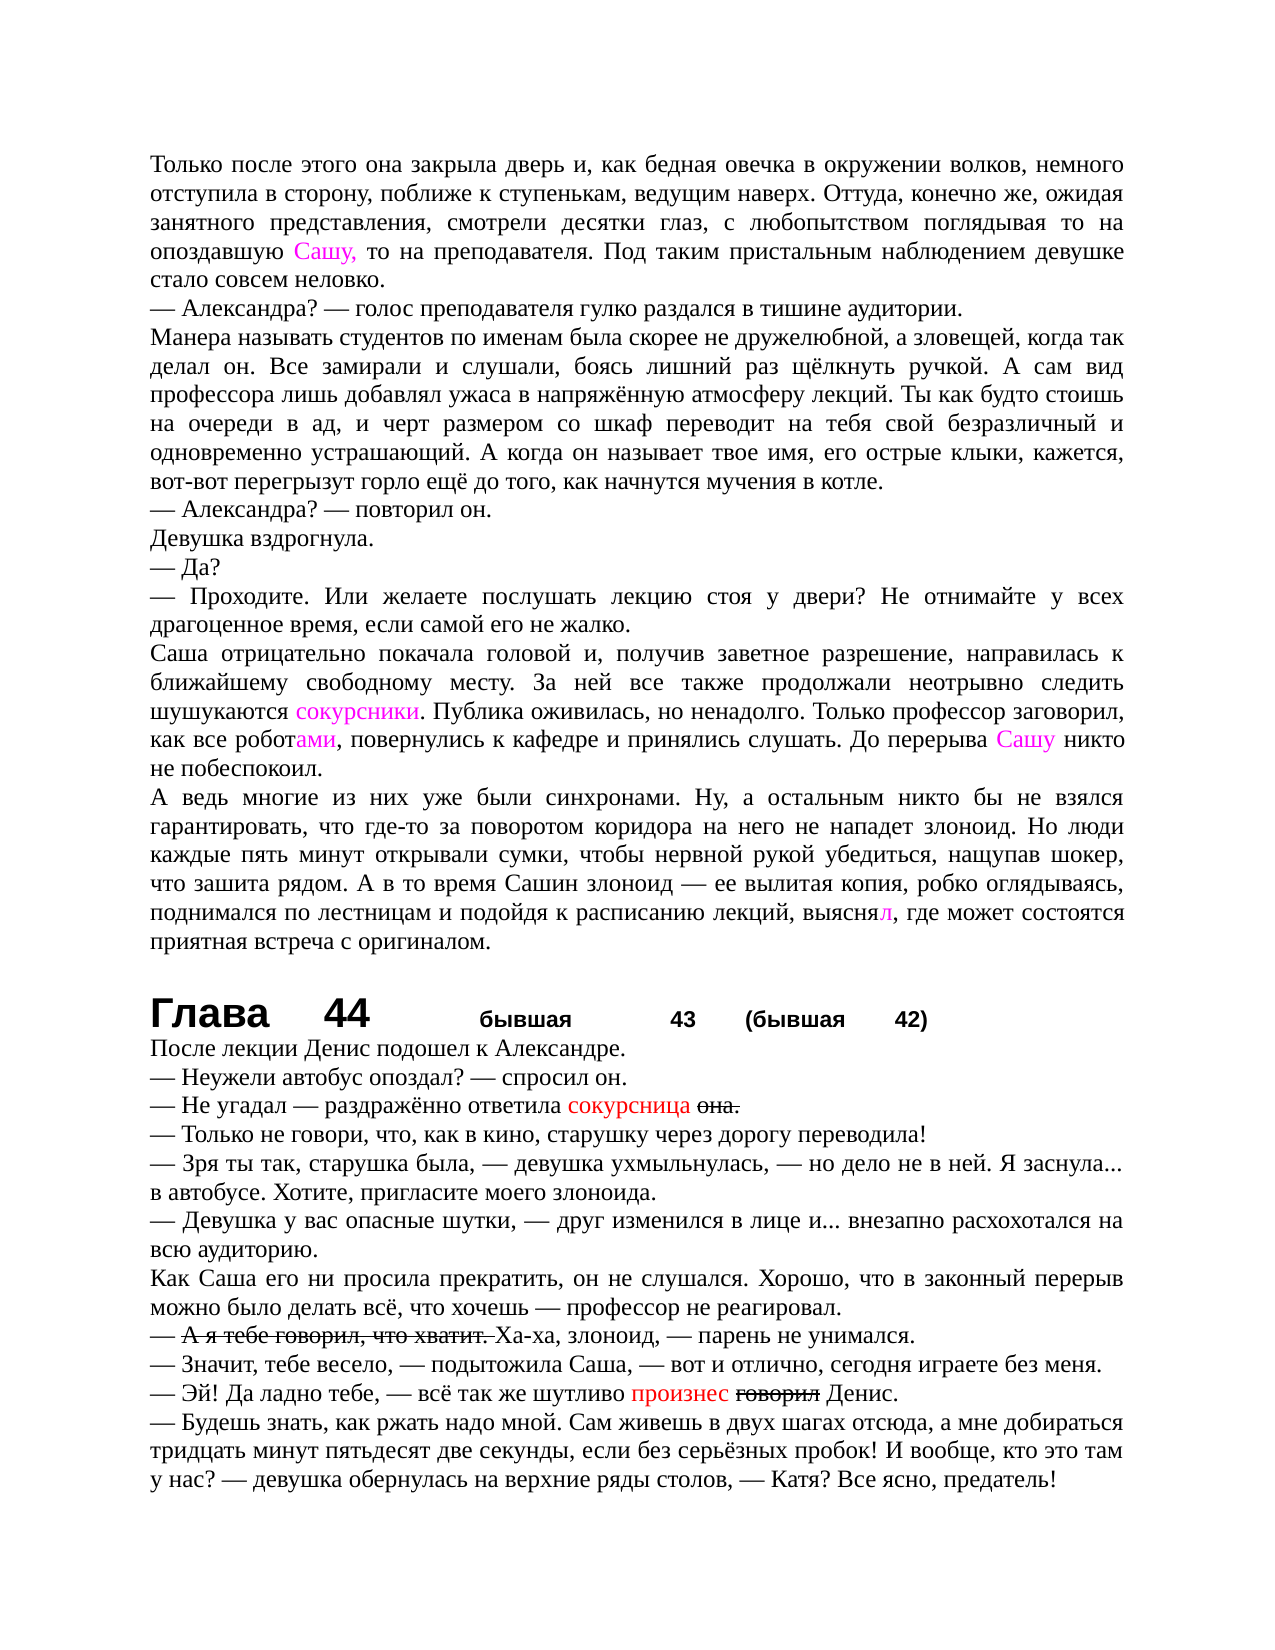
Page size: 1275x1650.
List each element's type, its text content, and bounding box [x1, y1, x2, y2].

text — Значит, тебе весело, — подытожила Саша, — вот и отлично, сегодня играете без меня. [150, 1349, 1125, 1378]
text — А я тебе говорил, что хватит. Ха-ха, злоноид, — парень не унимался. [150, 1321, 1125, 1349]
text — Проходите. Или желаете послушать лекцию стоя у двери? Не отнимайте у всех драгоценное время, если самой его не жалко. [150, 581, 1125, 639]
text А ведь многие из них уже были синхронами. Ну, а остальным никто бы не взялся гарантировать, что где-то за поворотом коридора на него не нападет злоноид. Но люди каждые пять минут открывали сумки, чтобы нервной рукой убедиться, нащупав шокер, что зашита рядом. А в то время Сашин злоноид — ее вылитая копия, робко оглядываясь, поднимался по лестницам и подойдя к расписанию лекций, выяснял, где может состоятся приятная встреча с оригиналом. [150, 782, 1125, 955]
text Манера называть студентов по именам была скорее не дружелюбной, а зловещей, когда так делал он. Все замирали и слушали, боясь лишний раз щёлкнуть ручкой. А сам вид профессора лишь добавлял ужаса в напряжённую атмосферу лекций. Ты как будто стоишь на очереди в ад, и черт размером со шкаф переводит на тебя свой безразличный и одновременно устрашающий. А когда он называет твое имя, его острые клыки, кажется, вот-вот перегрызут горло ещё до того, как начнутся мучения в котле. [150, 322, 1125, 495]
text — Александра? — голос преподавателя гулко раздался в тишине аудитории. [150, 294, 1125, 322]
text — Неужели автобус опоздал? — спросил он. [150, 1062, 1125, 1091]
text Как Саша его ни просила прекратить, он не слушался. Хорошо, что в законный перерыв можно было делать всё, что хочешь — профессор не реагировал. [150, 1263, 1125, 1321]
text — Будешь знать, как ржать надо мной. Сам живешь в двух шагах отсюда, а мне добираться тридцать минут пятьдесят две секунды, если без серьёзных пробок! И вообще, кто это там у нас? — девушка обернулась на верхние ряды столов, — Катя? Все ясно, предатель! [150, 1407, 1125, 1493]
text Девушка вздрогнула. [150, 524, 1125, 552]
text Только после этого она закрыла дверь и, как бедная овечка в окружении волков, немного отступила в сторону, поближе к ступенькам, ведущим наверх. Оттуда, конечно же, ожидая занятного представления, смотрели десятки глаз, с любопытством поглядывая то на опоздавшую Сашу, то на преподавателя. Под таким пристальным наблюдением девушке стало совсем неловко. [150, 150, 1125, 294]
text — Девушка у вас опасные шутки, — друг изменился в лице и... внезапно расхохотался на всю аудиторию. [150, 1206, 1125, 1263]
text Саша отрицательно покачала головой и, получив заветное разрешение, направилась к ближайшему свободному месту. За ней все также продолжали неотрывно следить шушукаются сокурсники. Публика оживилась, но ненадолго. Только профессор заговорил, как все роботами, повернулись к кафедре и принялись слушать. До перерыва Сашу никто не побеспокоил. [150, 639, 1125, 782]
text — Александра? — повторил он. [150, 495, 1125, 524]
text — Зря ты так, старушка была, — девушка ухмыльнулась, — но дело не в ней. Я заснула... в автобусе. Хотите, пригласите моего злоноида. [150, 1148, 1125, 1206]
text — Да? [150, 552, 1125, 581]
text — Эй! Да ладно тебе, — всё так же шутливо произнес говорил Денис. [150, 1378, 1125, 1407]
text — Только не говори, что, как в кино, старушку через дорогу переводила! [150, 1119, 1125, 1148]
text — Не угадал — раздражённо ответила сокурсница она. [150, 1091, 1125, 1119]
text Глава 44 бывшая 43 (бывшая 42) После лекции Денис подошел к Александре. [150, 1004, 1125, 1062]
